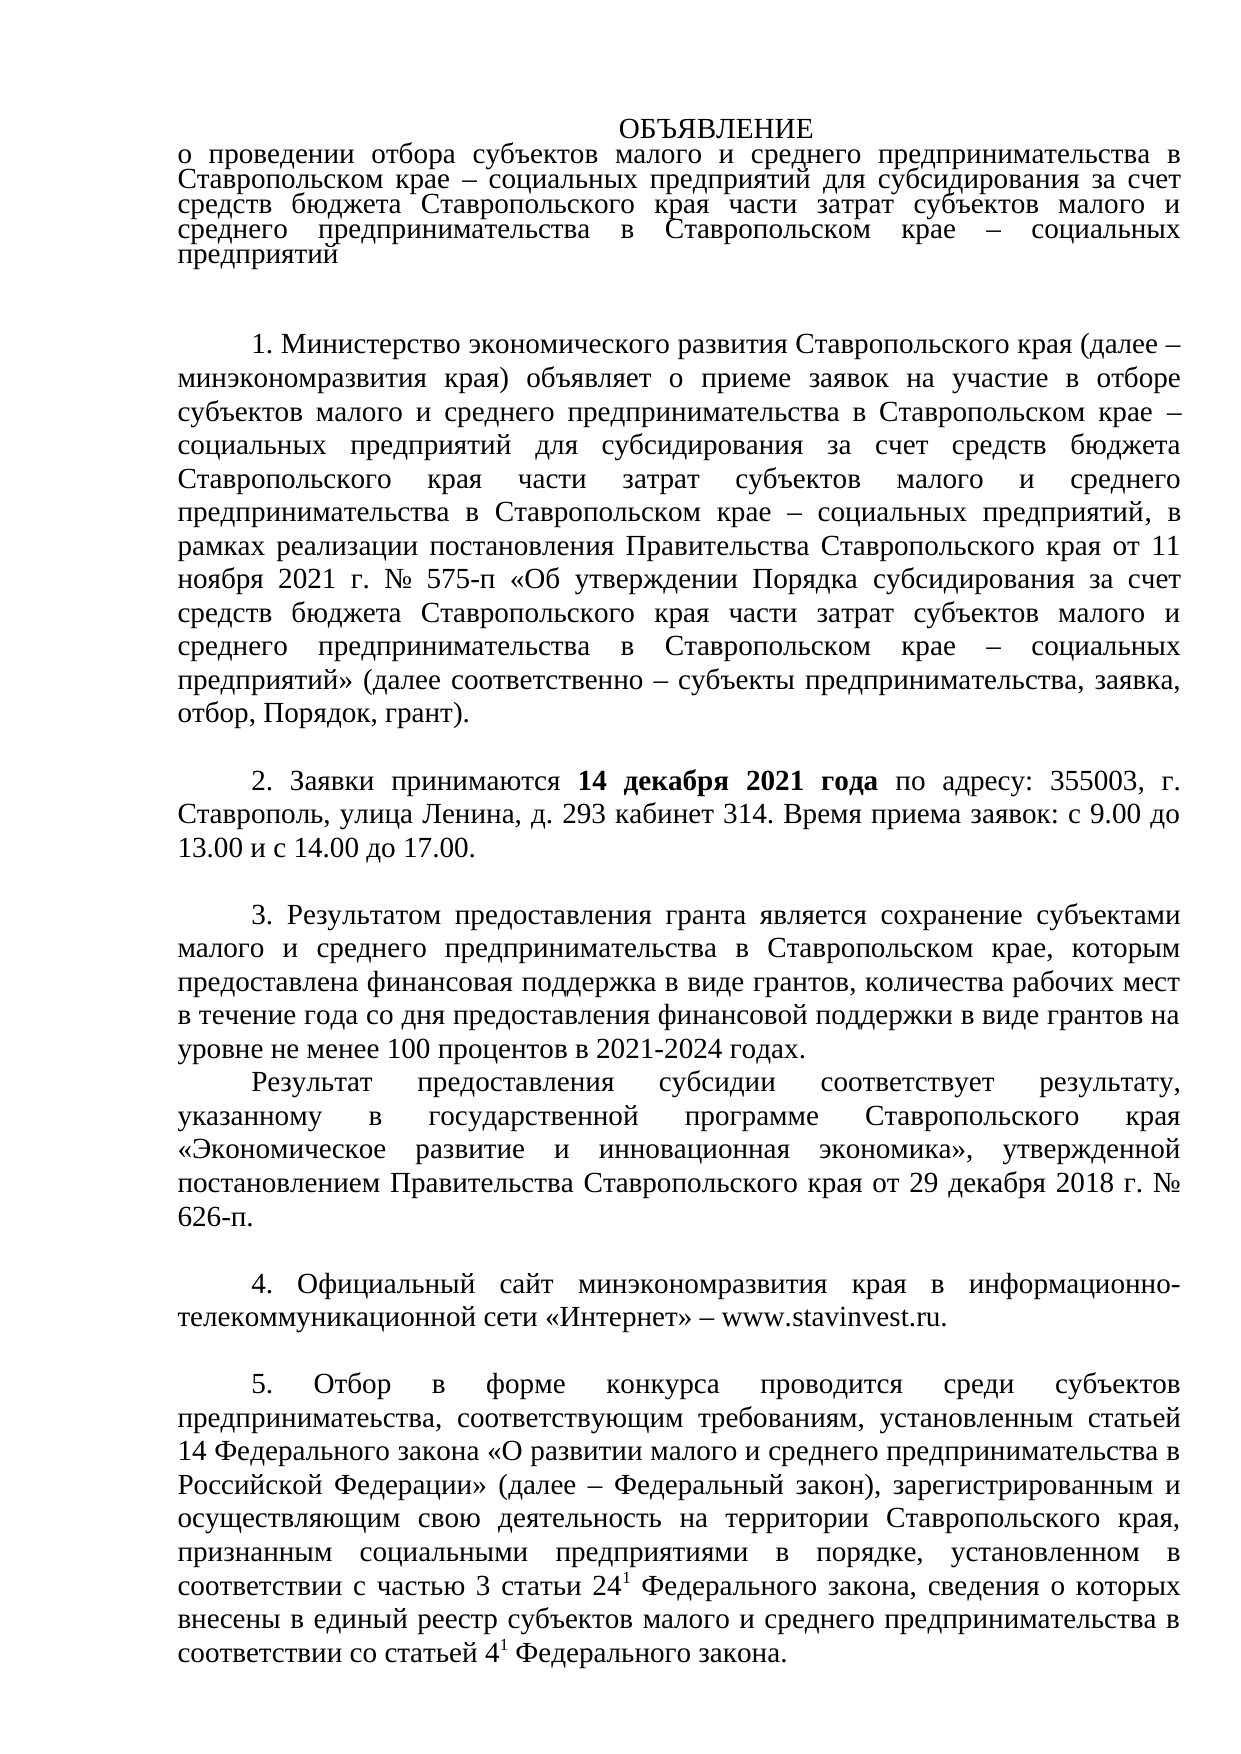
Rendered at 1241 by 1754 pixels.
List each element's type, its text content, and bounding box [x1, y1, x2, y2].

text 1. Министерство экономического развития Ставропольского края (далее – минэкономразвития края) объявляет о приеме заявок на участие в отборе субъектов малого и среднего предпринимательства в Ставропольском крае – социальных предприятий для субсидирования за счет средств бюджета Ставропольского края части затрат субъектов малого и среднего предпринимательства в Ставропольском крае – социальных предприятий, в рамках реализации постановления Правительства Ставропольского края от 11 ноября 2021 г. № 575-п «Об утверждении Порядка субсидирования за счет средств бюджета Ставропольского края части затрат субъектов малого и среднего предпринимательства в Ставропольском крае – социальных предприятий» (далее соответственно – субъекты предпринимательства, заявка, отбор, Порядок, грант). [177, 327, 1181, 729]
text Результат предоставления субсидии соответствует результату, указанному в государственной программе Ставропольского края «Экономическое развитие и инновационная экономика», утвержденной постановлением Правительства Ставропольского края от 29 декабря 2018 г. № 626-п. [177, 1064, 1181, 1232]
text о проведении отбора субъектов малого и среднего предпринимательства в Ставропольском крае – социальных предприятий для субсидирования за счет средств бюджета Ставропольского края части затрат субъектов малого и среднего предпринимательства в Ставропольском крае – социальных предприятий [177, 143, 1181, 268]
text ОБЪЯВЛЕНИЕ [177, 118, 1181, 143]
text 4. Официальный сайт минэкономразвития края в информационно-телекоммуникационной сети «Интернет» – www.stavinvest.ru. [177, 1266, 1181, 1333]
text 3. Результатом предоставления гранта является сохранение субъектами малого и среднего предпринимательства в Ставропольском крае, которым предоставлена финансовая поддержка в виде грантов, количества рабочих мест в течение года со дня предоставления финансовой поддержки в виде грантов на уровне не менее 100 процентов в 2021-2024 годах. [177, 897, 1181, 1064]
text 2. Заявки принимаются 14 декабря 2021 года по адресу: 355003, г. Ставрополь, улица Ленина, д. 293 кабинет 314. Время приема заявок: с 9.00 до 13.00 и с 14.00 до 17.00. [177, 763, 1181, 863]
text 5. Отбор в форме конкурса проводится среди субъектов предприниматеьства, соответствующим требованиям, установленным статьей 14 Федерального закона «О развитии малого и среднего предпринимательства в Российской Федерации» (далее – Федеральный закон), зарегистрированным и осуществляющим свою деятельность на территории Ставропольского края, признанным социальными предприятиями в порядке, установленном в соответствии с частью 3 статьи 241 Федерального закона, сведения о которых внесены в единый реестр субъектов малого и среднего предпринимательства в соответствии со статьей 41 Федерального закона. [177, 1366, 1181, 1668]
